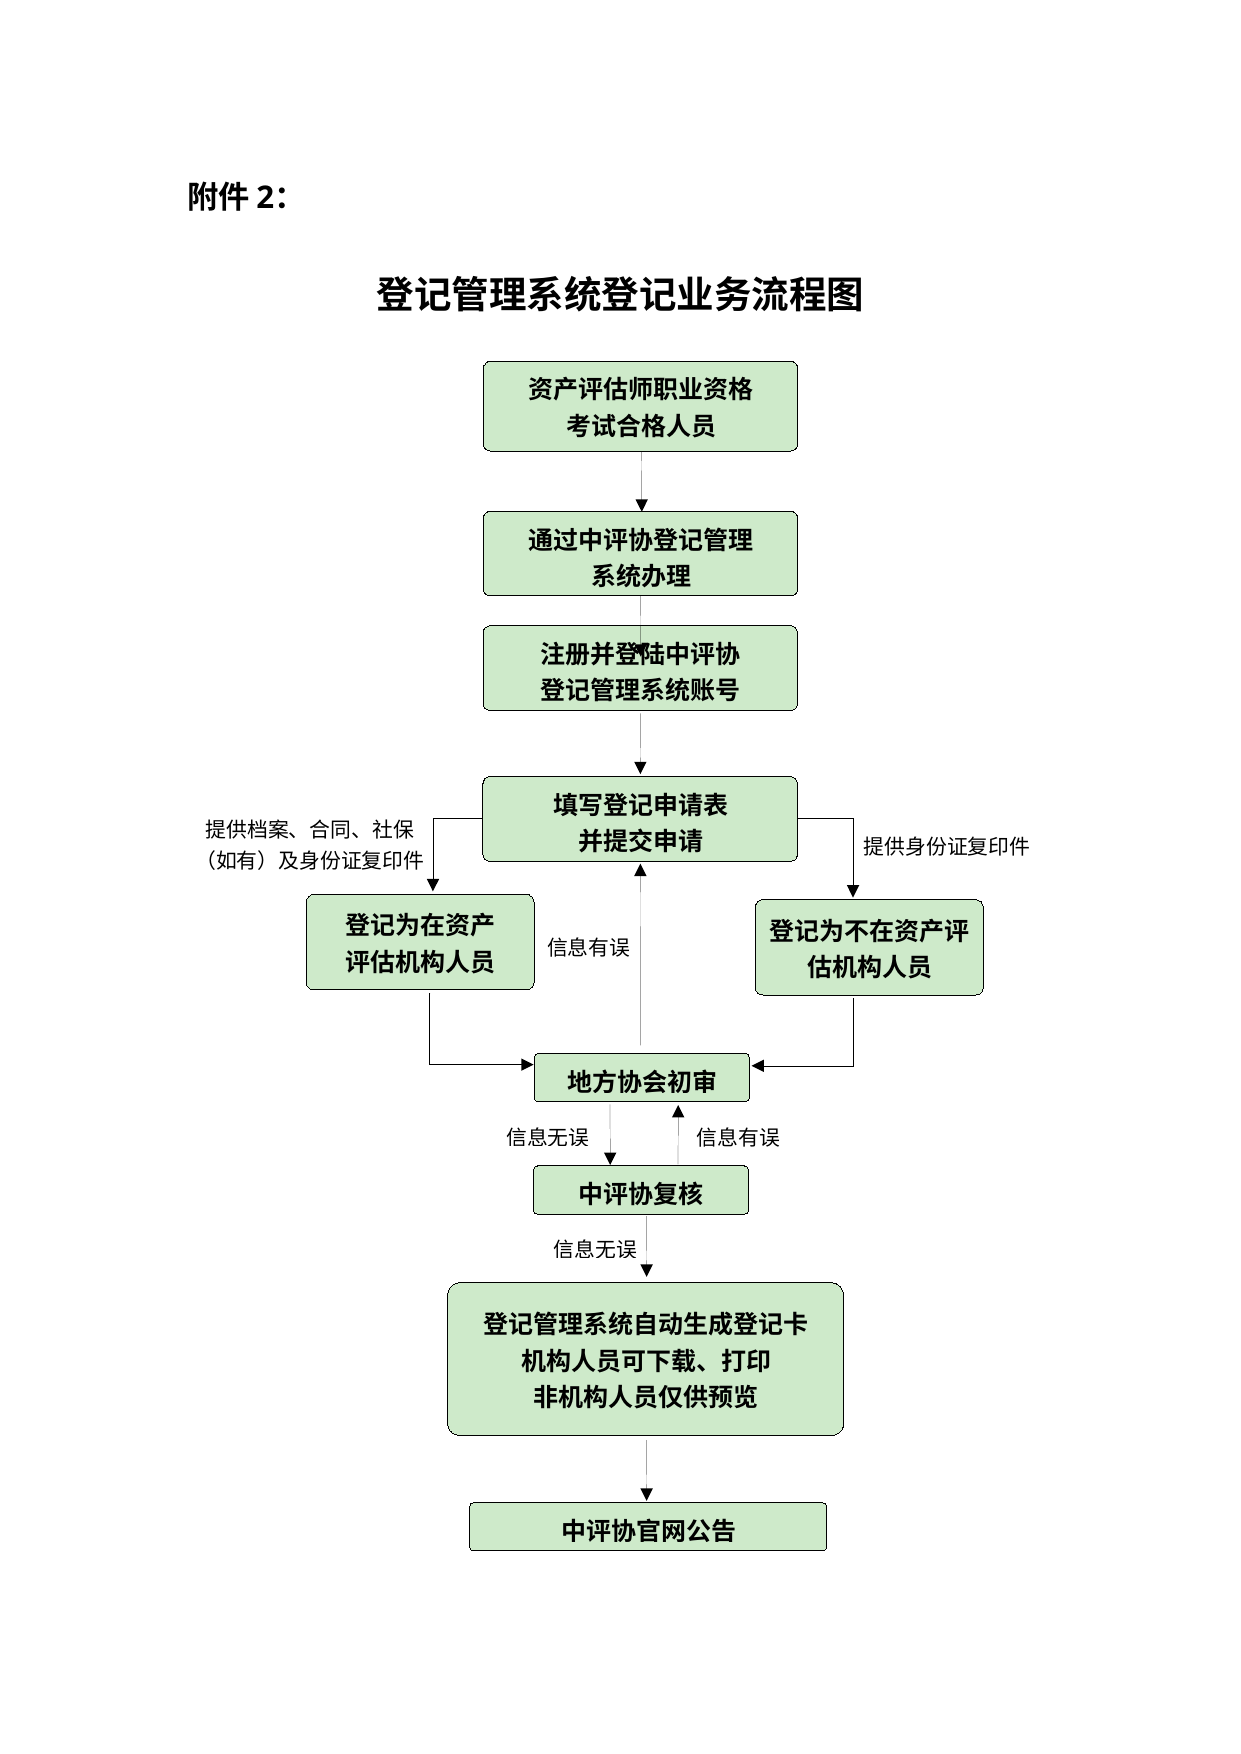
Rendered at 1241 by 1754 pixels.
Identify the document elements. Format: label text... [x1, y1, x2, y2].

text 登记管理系统登记业务流程图 [187, 259, 1053, 324]
text 附件2： [187, 162, 1053, 227]
